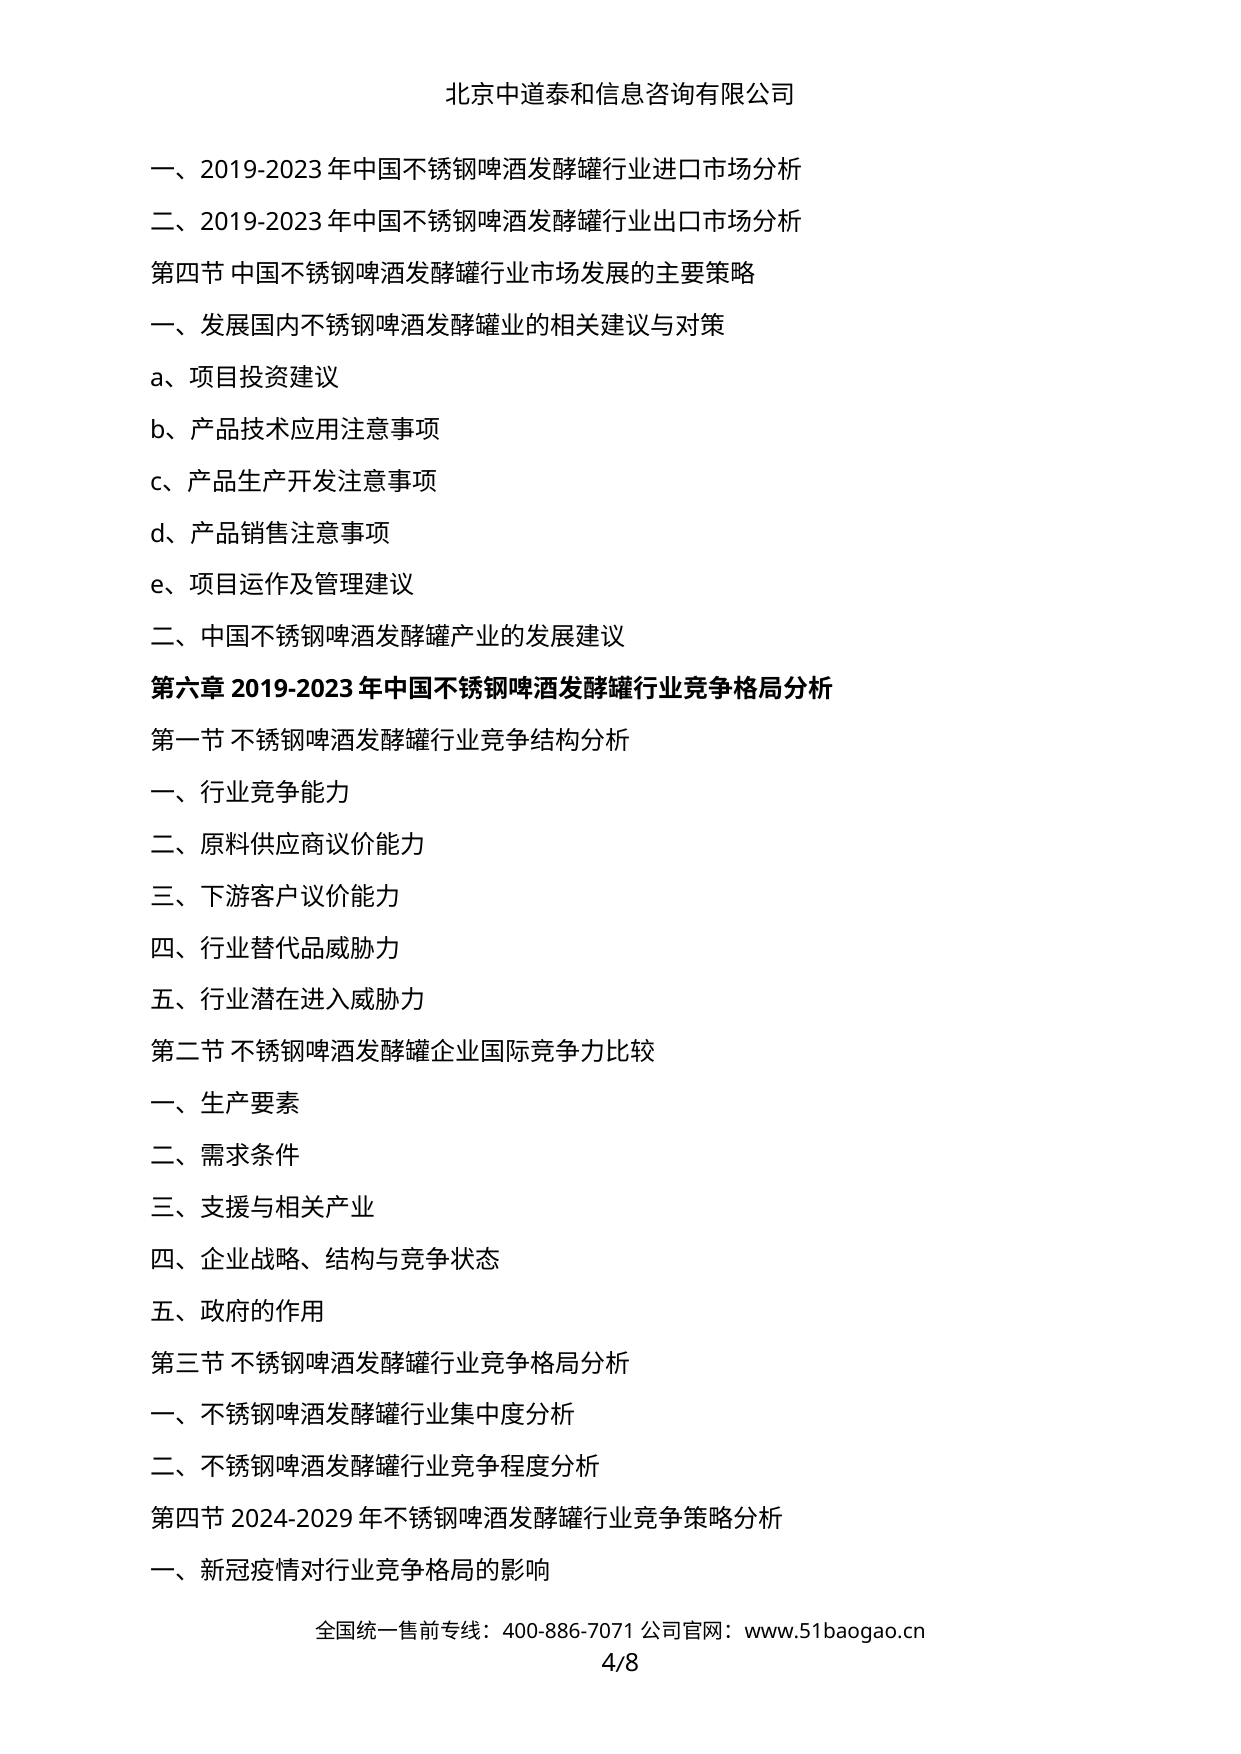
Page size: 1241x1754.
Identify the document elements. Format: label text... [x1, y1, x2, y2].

text 二、不锈钢啤酒发酵罐行业竞争程度分析 [150, 1447, 1090, 1483]
text d、产品销售注意事项 [150, 513, 1090, 549]
text 三、下游客户议价能力 [150, 876, 1090, 912]
text 一、新冠疫情对行业竞争格局的影响 [150, 1551, 1090, 1587]
text 二、中国不锈钢啤酒发酵罐产业的发展建议 [150, 617, 1090, 653]
text a、项目投资建议 [150, 357, 1090, 394]
text 二、需求条件 [150, 1136, 1090, 1172]
text 第二节 不锈钢啤酒发酵罐企业国际竞争力比较 [150, 1032, 1090, 1068]
text 第四节 中国不锈钢啤酒发酵罐行业市场发展的主要策略 [150, 254, 1090, 290]
text 一、发展国内不锈钢啤酒发酵罐业的相关建议与对策 [150, 306, 1090, 342]
text 第六章 2019-2023年中国不锈钢啤酒发酵罐行业竞争格局分析 [150, 669, 1090, 705]
text 二、原料供应商议价能力 [150, 824, 1090, 861]
text 四、行业替代品威胁力 [150, 928, 1090, 964]
text 四、企业战略、结构与竞争状态 [150, 1239, 1090, 1276]
text 三、支援与相关产业 [150, 1187, 1090, 1224]
text 第四节 2024-2029年不锈钢啤酒发酵罐行业竞争策略分析 [150, 1499, 1090, 1535]
text b、产品技术应用注意事项 [150, 409, 1090, 446]
text 第一节 不锈钢啤酒发酵罐行业竞争结构分析 [150, 721, 1090, 757]
text 一、行业竞争能力 [150, 772, 1090, 809]
text 五、行业潜在进入威胁力 [150, 980, 1090, 1016]
text 一、不锈钢啤酒发酵罐行业集中度分析 [150, 1395, 1090, 1431]
text 二、2019-2023年中国不锈钢啤酒发酵罐行业出口市场分析 [150, 202, 1090, 238]
text 一、生产要素 [150, 1084, 1090, 1120]
text 五、政府的作用 [150, 1291, 1090, 1327]
text 第三节 不锈钢啤酒发酵罐行业竞争格局分析 [150, 1343, 1090, 1379]
text 一、2019-2023年中国不锈钢啤酒发酵罐行业进口市场分析 [150, 150, 1090, 186]
text e、项目运作及管理建议 [150, 565, 1090, 601]
text c、产品生产开发注意事项 [150, 461, 1090, 497]
